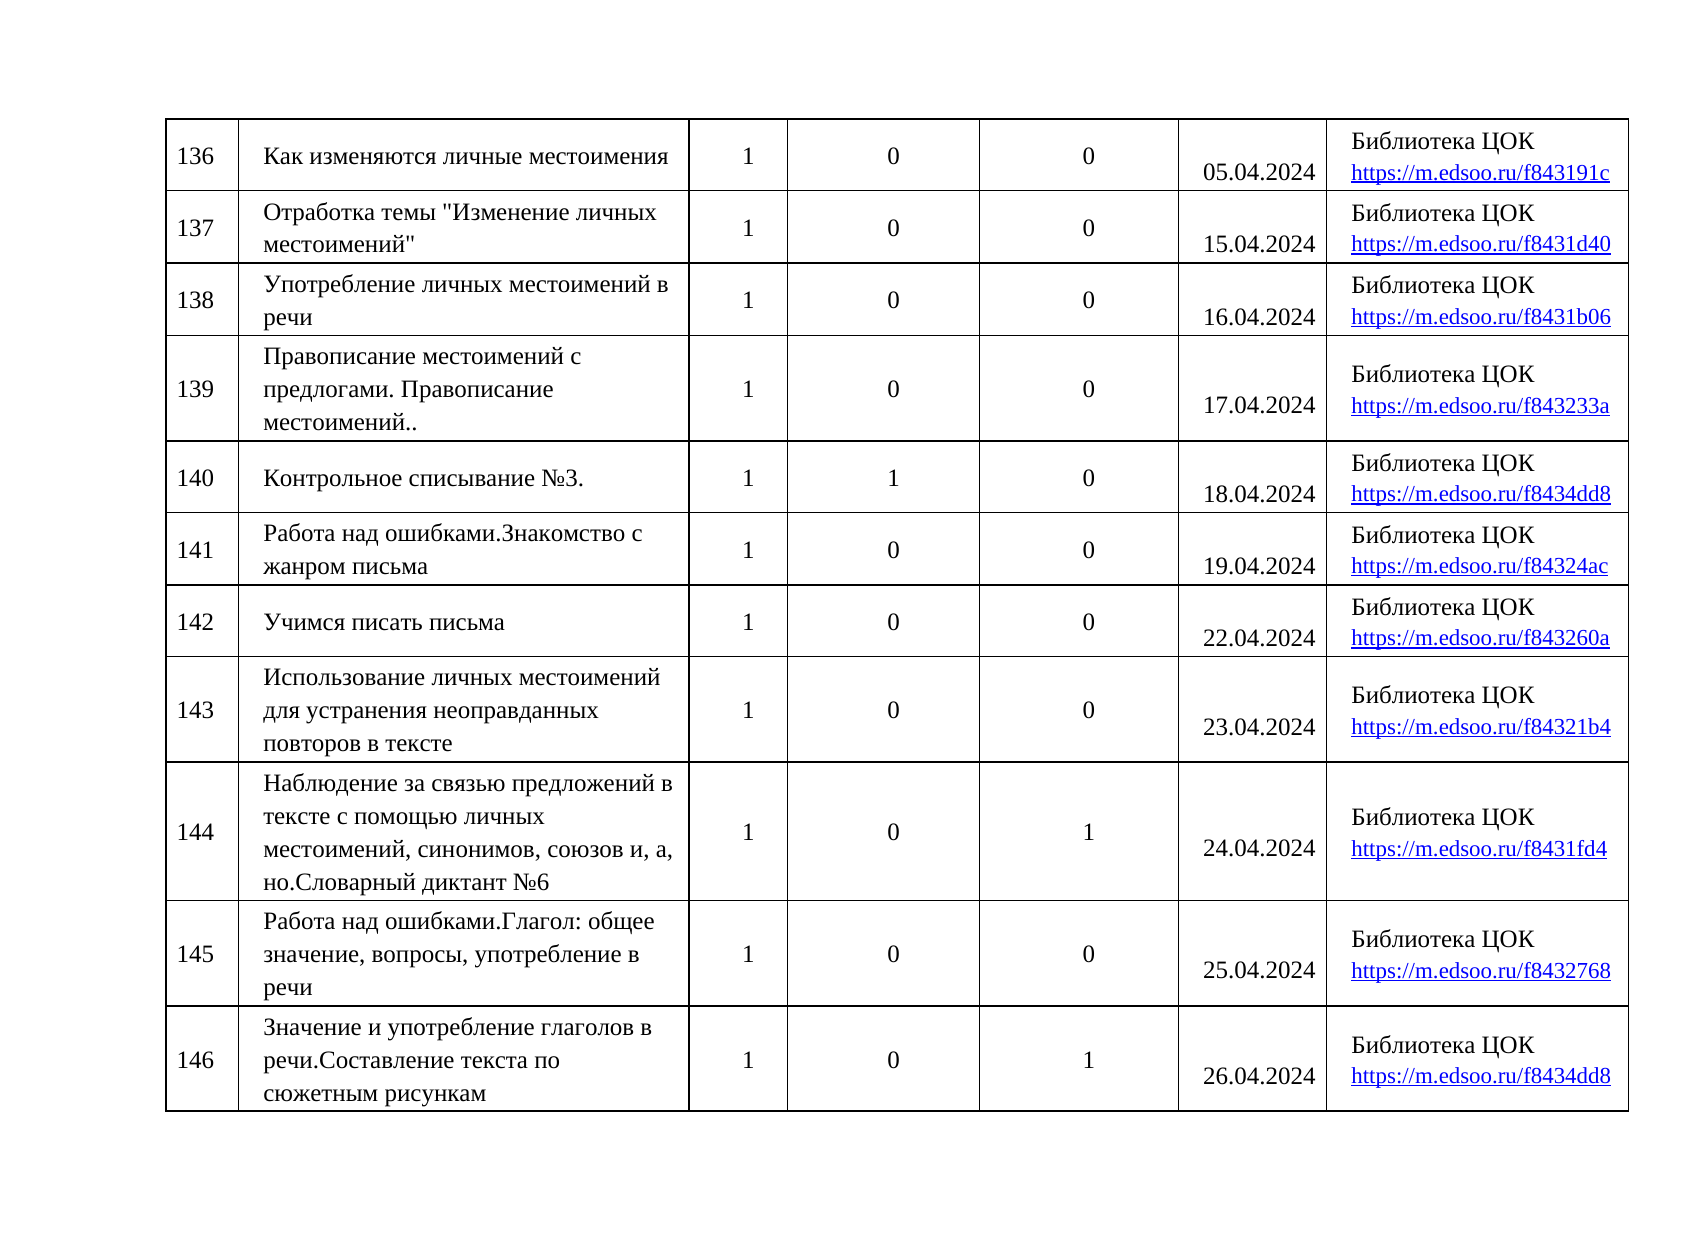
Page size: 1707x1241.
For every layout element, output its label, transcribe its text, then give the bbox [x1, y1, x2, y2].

table_cell Правописание местоимений с предлогами. Правописание местоимений.. [239, 336, 688, 440]
table_cell Библиотека ЦОК https://m.edsoo.ru/f84324ac [1327, 513, 1628, 584]
table_cell 1 [690, 1007, 787, 1110]
table_cell 0 [788, 336, 979, 440]
table_cell Употребление личных местоимений в речи [239, 264, 688, 334]
table_cell Работа над ошибками.Глагол: общее значение, вопросы, употребление в речи [239, 901, 688, 1005]
table_cell 0 [980, 657, 1178, 761]
table_cell 1 [690, 901, 787, 1005]
table_cell 0 [980, 336, 1178, 440]
table_cell Наблюдение за связью предложений в тексте с помощью личных местоимений, синонимов, союзов и, а, но.Словарный диктант №6 [239, 763, 688, 899]
table_cell 137 [167, 191, 238, 262]
table_cell 19.04.2024 [1179, 513, 1326, 584]
table_cell Библиотека ЦОК https://m.edsoo.ru/f843191c [1327, 120, 1628, 190]
table_cell 0 [788, 1007, 979, 1110]
table_cell 23.04.2024 [1179, 657, 1326, 761]
table_cell Как изменяются личные местоимения [239, 120, 688, 190]
table_cell 139 [167, 336, 238, 440]
table_cell 145 [167, 901, 238, 1005]
table_cell 146 [167, 1007, 238, 1110]
table_cell 0 [788, 191, 979, 262]
table_cell 0 [980, 120, 1178, 190]
table_cell 25.04.2024 [1179, 901, 1326, 1005]
table_cell 0 [788, 513, 979, 584]
table_cell 1 [690, 442, 787, 512]
table_cell 0 [788, 763, 979, 899]
table_cell 1 [690, 191, 787, 262]
table_cell 0 [788, 586, 979, 656]
table_cell 0 [980, 513, 1178, 584]
table_cell 24.04.2024 [1179, 763, 1326, 899]
table_cell Библиотека ЦОК https://m.edsoo.ru/f843233a [1327, 336, 1628, 440]
table_cell Отработка темы "Изменение личных местоимений" [239, 191, 688, 262]
table_cell 0 [980, 901, 1178, 1005]
table_cell Библиотека ЦОК https://m.edsoo.ru/f8431fd4 [1327, 763, 1628, 899]
table_cell 142 [167, 586, 238, 656]
table_cell 1 [980, 763, 1178, 899]
table_cell 22.04.2024 [1179, 586, 1326, 656]
table_cell 1 [788, 442, 979, 512]
table_cell 0 [980, 586, 1178, 656]
table_cell 0 [788, 901, 979, 1005]
table_cell Библиотека ЦОК https://m.edsoo.ru/f8434dd8 [1327, 442, 1628, 512]
table_cell Учимся писать письма [239, 586, 688, 656]
table_cell Библиотека ЦОК https://m.edsoo.ru/f843260a [1327, 586, 1628, 656]
table_cell 1 [690, 264, 787, 334]
table_cell Контрольное списывание №3. [239, 442, 688, 512]
table_cell 136 [167, 120, 238, 190]
table_cell 141 [167, 513, 238, 584]
table_cell Библиотека ЦОК https://m.edsoo.ru/f8432768 [1327, 901, 1628, 1005]
table_cell 1 [980, 1007, 1178, 1110]
table_cell 16.04.2024 [1179, 264, 1326, 334]
table_cell Использование личных местоимений для устранения неоправданных повторов в тексте [239, 657, 688, 761]
table_cell 18.04.2024 [1179, 442, 1326, 512]
table_cell Библиотека ЦОК https://m.edsoo.ru/f84321b4 [1327, 657, 1628, 761]
table_cell 138 [167, 264, 238, 334]
table_cell 0 [788, 657, 979, 761]
table_cell 05.04.2024 [1179, 120, 1326, 190]
table_cell 140 [167, 442, 238, 512]
table_cell 0 [980, 264, 1178, 334]
table_cell Библиотека ЦОК https://m.edsoo.ru/f8431d40 [1327, 191, 1628, 262]
table_cell 1 [690, 657, 787, 761]
table_cell 144 [167, 763, 238, 899]
table_cell Работа над ошибками.Знакомство с жанром письма [239, 513, 688, 584]
table_cell 0 [788, 120, 979, 190]
table_cell 17.04.2024 [1179, 336, 1326, 440]
table_cell 1 [690, 586, 787, 656]
table_cell 1 [690, 120, 787, 190]
table_cell 0 [788, 264, 979, 334]
table_cell 0 [980, 191, 1178, 262]
table_cell Библиотека ЦОК https://m.edsoo.ru/f8434dd8 [1327, 1007, 1628, 1110]
table_cell 15.04.2024 [1179, 191, 1326, 262]
table_cell 1 [690, 763, 787, 899]
table_cell 1 [690, 513, 787, 584]
table_cell 1 [690, 336, 787, 440]
table_cell Значение и употребление глаголов в речи.Составление текста по сюжетным рисункам [239, 1007, 688, 1110]
table_cell 26.04.2024 [1179, 1007, 1326, 1110]
table_cell 0 [980, 442, 1178, 512]
table_cell 143 [167, 657, 238, 761]
table_cell Библиотека ЦОК https://m.edsoo.ru/f8431b06 [1327, 264, 1628, 334]
